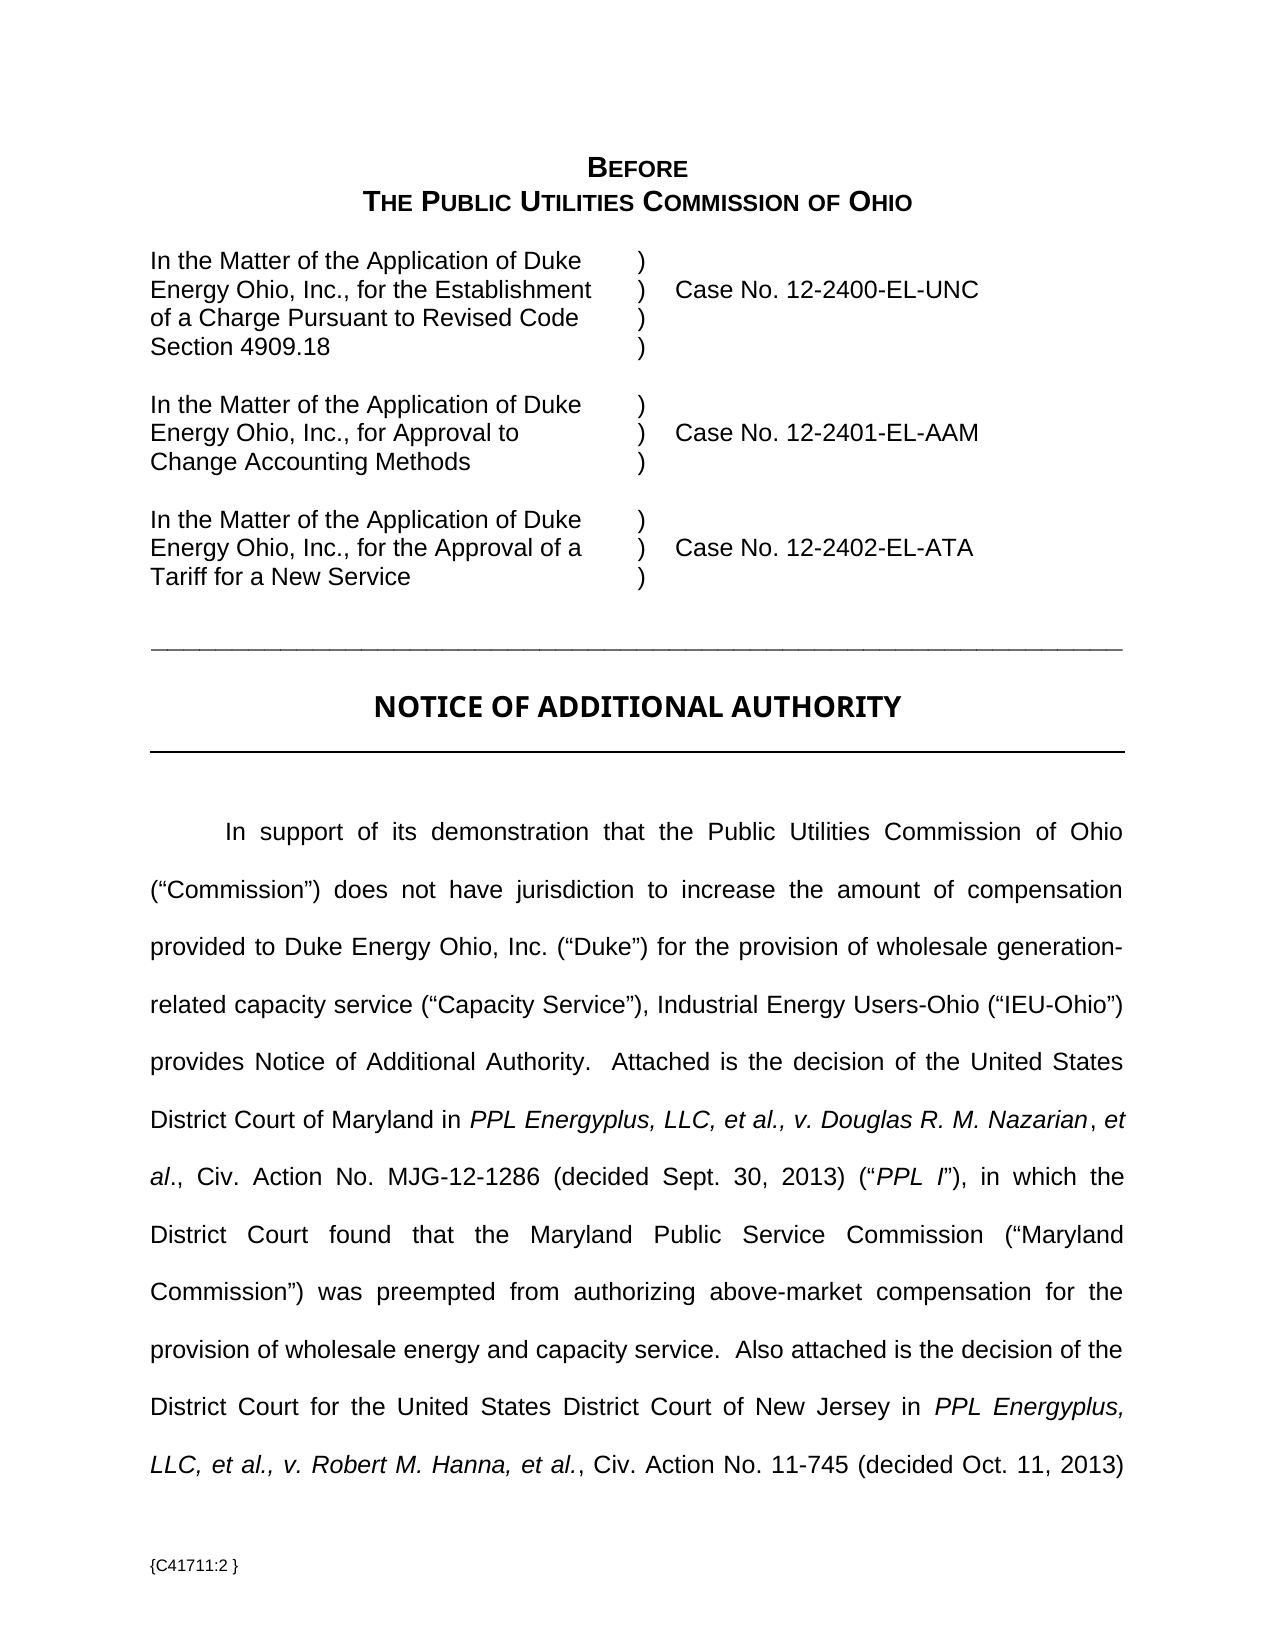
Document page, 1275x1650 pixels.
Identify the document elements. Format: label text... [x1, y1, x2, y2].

text ____________________________________________________________ [150, 619, 1125, 653]
text In the Matter of the Application of Duke ) [150, 389, 1125, 418]
text In the Matter of the Application of Duke ) [150, 504, 1125, 533]
text of a Charge Pursuant to Revised Code ) [150, 303, 1125, 332]
text Energy Ohio, Inc., for the Establishment ) Case No. 12-2400-EL-UNC [150, 274, 1125, 303]
text In the Matter of the Application of Duke ) [150, 246, 1125, 274]
text Tariff for a New Service ) [150, 562, 1125, 591]
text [150, 817, 1125, 1479]
text Notice of Additional Authority [150, 687, 1125, 726]
text Before [150, 150, 1125, 183]
text Energy Ohio, Inc., for Approval to ) Case No. 12-2401-EL-AAM [150, 418, 1125, 447]
text Energy Ohio, Inc., for the Approval of a ) Case No. 12-2402-EL-ATA [150, 533, 1125, 562]
text Section 4909.18 ) [150, 332, 1125, 361]
text The Public Utilities Commission of Ohio [150, 183, 1125, 217]
text Change Accounting Methods ) [150, 447, 1125, 476]
